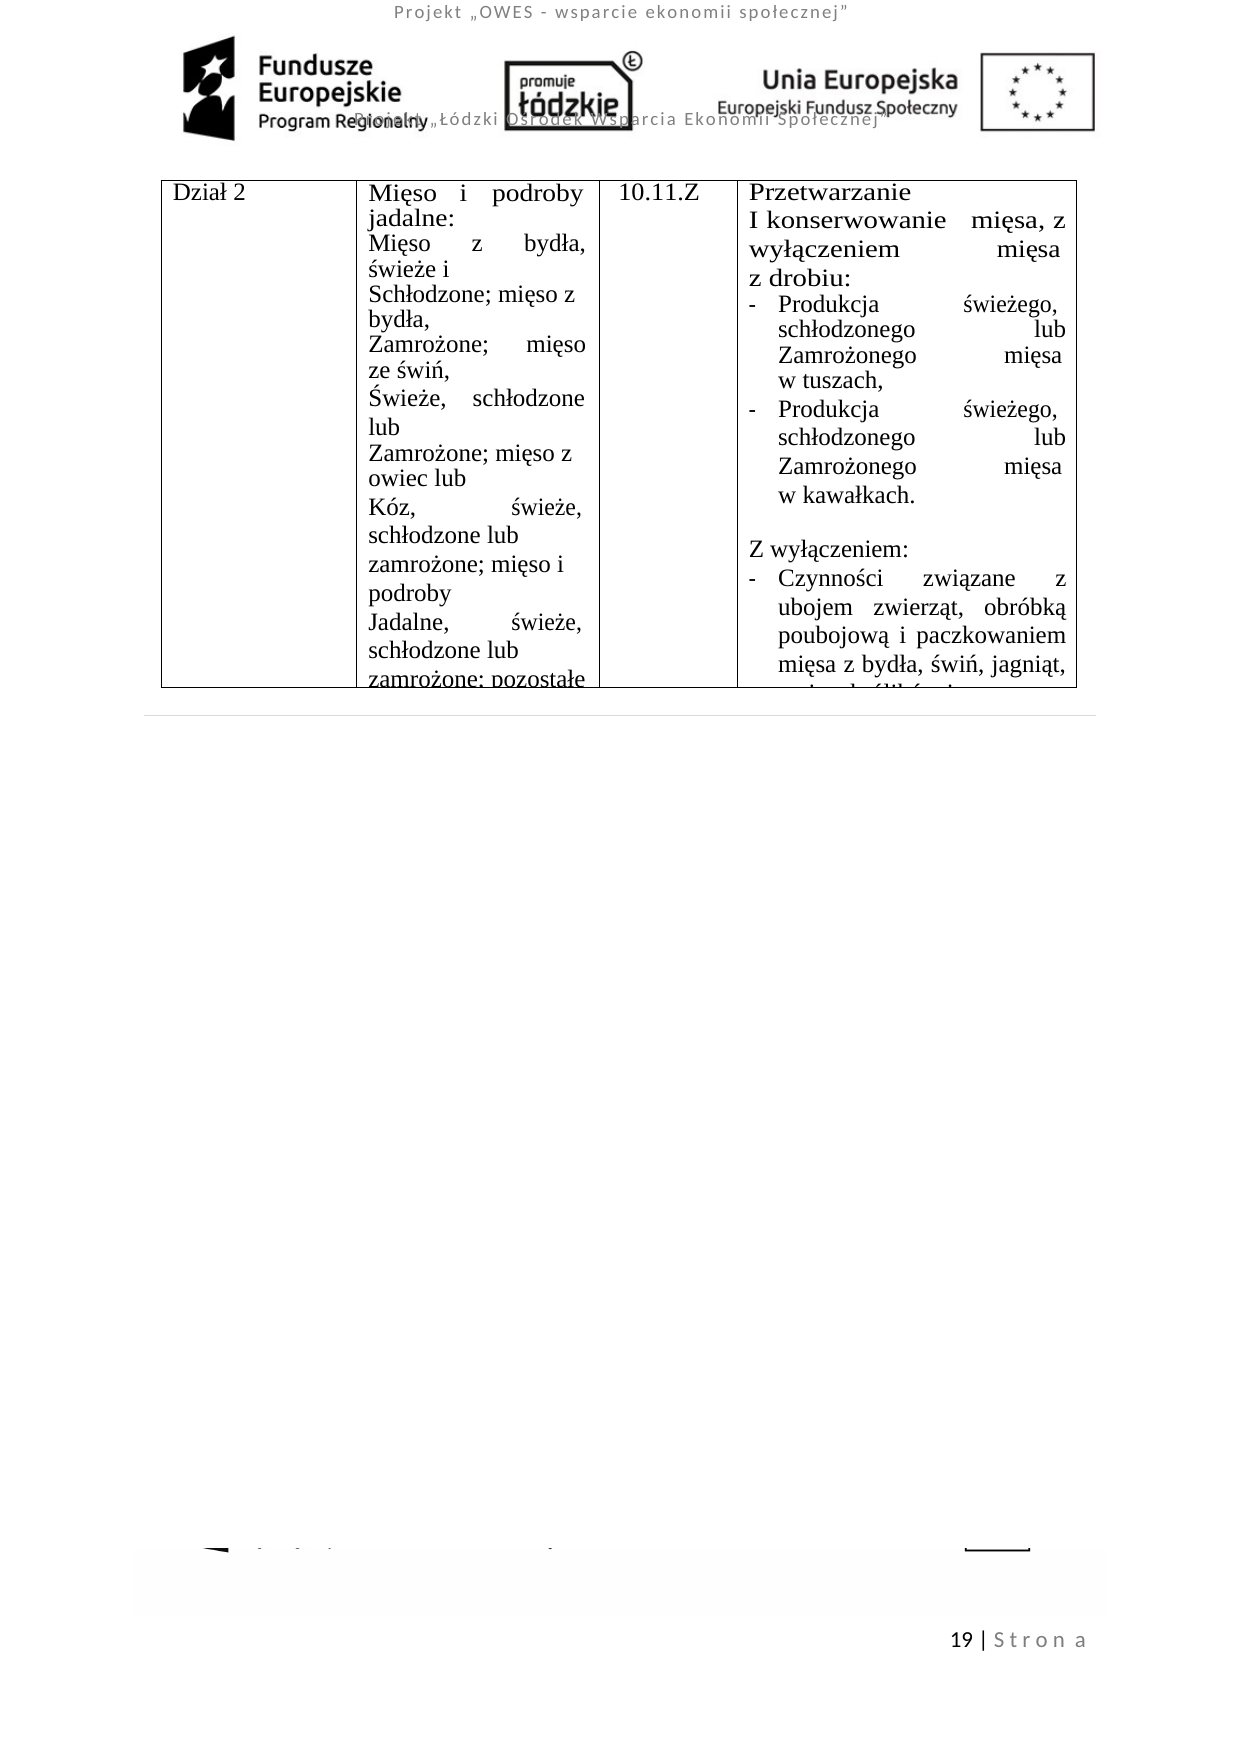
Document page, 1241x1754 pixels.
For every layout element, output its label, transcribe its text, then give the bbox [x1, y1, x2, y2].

picture [133, 1548, 1109, 1616]
table_cell Dział 2 [162, 181, 356, 687]
table_cell Przetwarzanie I konserwowanie mięsa, z wyłączeniem mięsa z drobiu: Produkcja świeżego, schłodzonego lub Zamrożonego mięsa w tuszach, Produkcja świeżego, schłodzonego lub Zamrożonego mięsa w kawałkach. Z wyłączeniem: Czynności związane z ubojem zwierząt, obróbką poubojową i paczkowaniem mięsa z bydła, świń, jagniąt, owiec, królików itp., [738, 181, 1076, 687]
table_cell 10.11.Z [600, 181, 737, 687]
picture [164, 0, 1110, 180]
table_cell Mięso i podroby jadalne: Mięso z bydła, świeże i Schłodzone; mięso z bydła, Zamrożone; mięso ze świń, Świeże, schłodzone lub Zamrożone; mięso z owiec lub Kóz, świeże, schłodzone lub zamrożone; mięso i podroby Jadalne, świeże, schłodzone lub zamrożone; pozostałe mięso i [357, 181, 599, 687]
